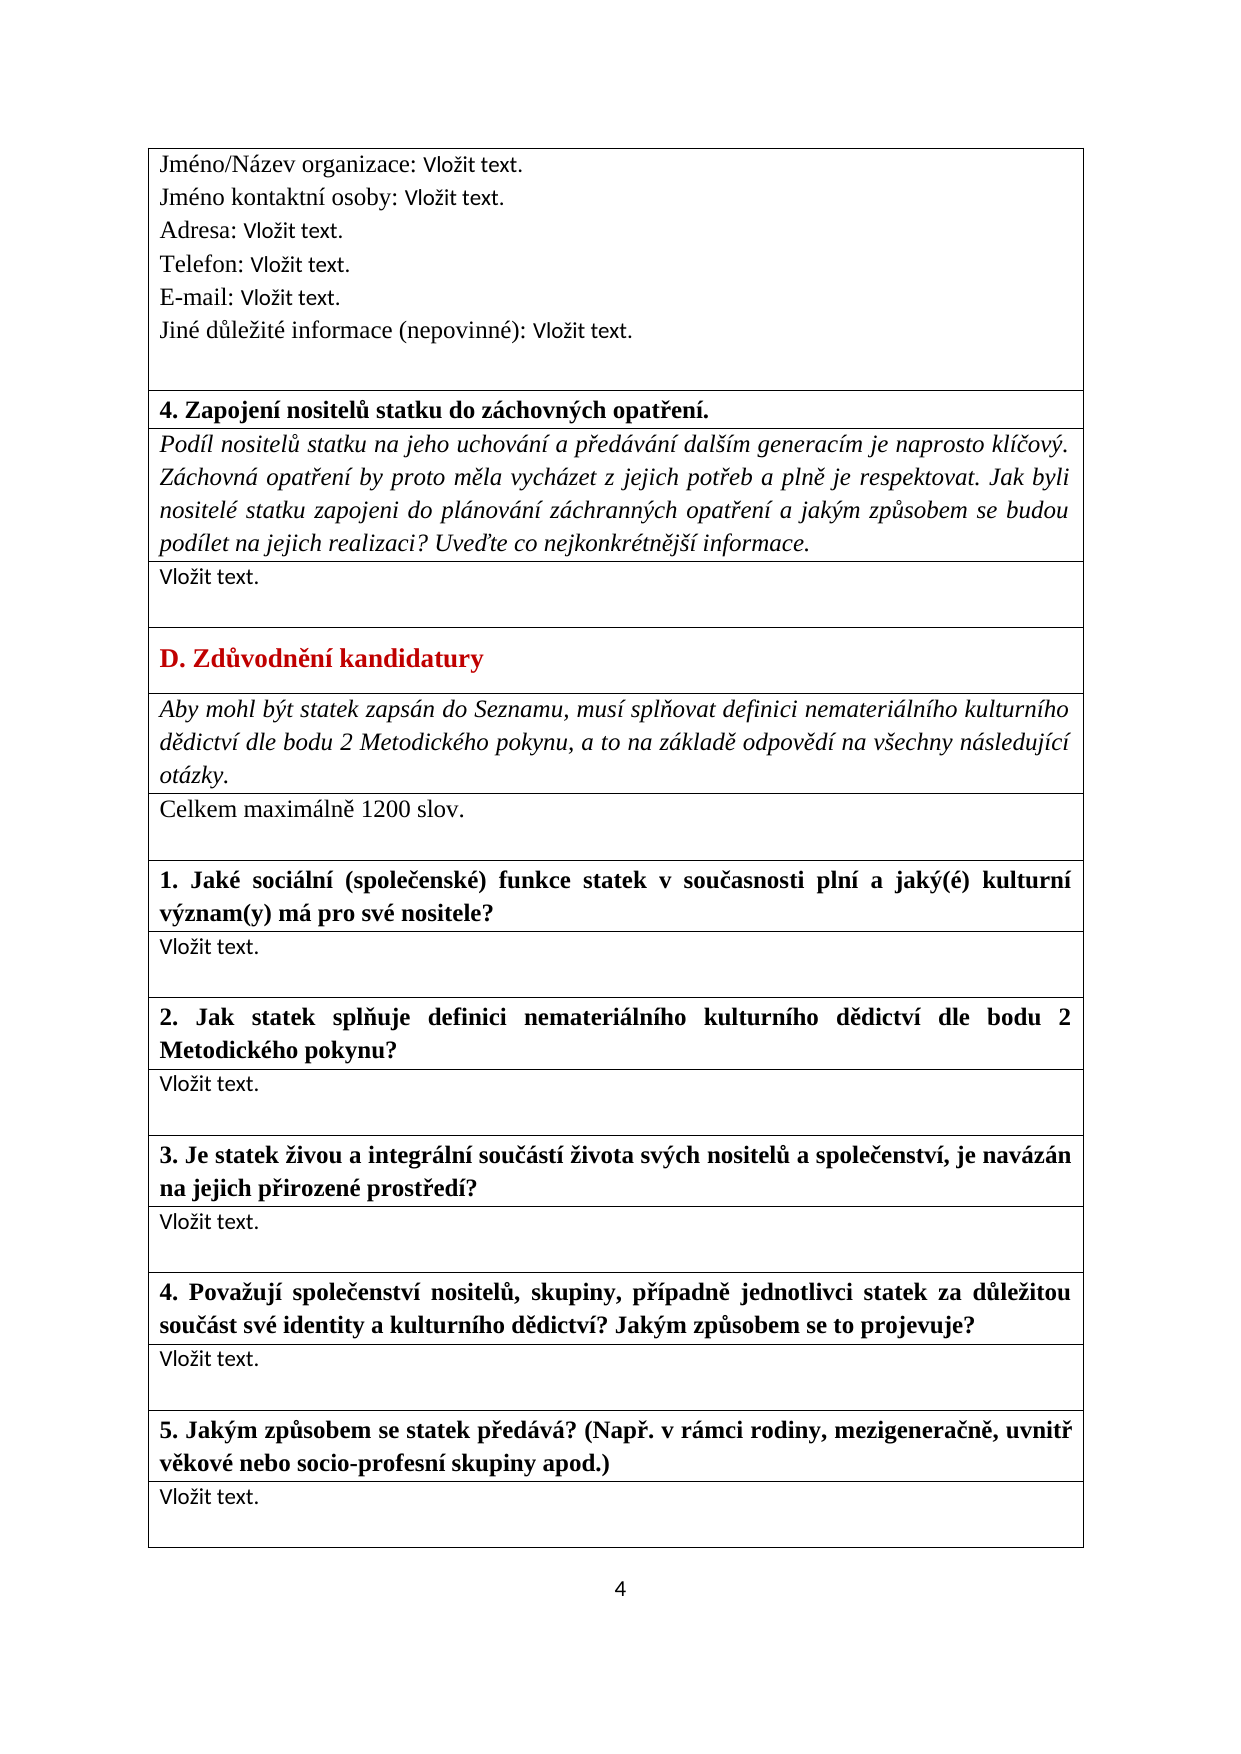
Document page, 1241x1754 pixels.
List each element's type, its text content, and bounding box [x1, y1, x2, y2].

table_cell 4. Považují společenství nositelů, skupiny, případně jednotlivci statek za důležitou součást své identity a kulturního dědictví? Jakým způsobem se to projevuje? [149, 1273, 1083, 1343]
table_cell 3. Je statek živou a integrální součástí života svých nositelů a společenství, je navázán na jejich přirozené prostředí? [149, 1136, 1083, 1206]
table_cell [149, 1070, 1083, 1135]
table_cell [149, 932, 1083, 997]
table_cell [149, 1207, 1083, 1272]
table_cell 2. Jak statek splňuje definici nemateriálního kulturního dědictví dle bodu 2 Metodického pokynu? [149, 998, 1083, 1068]
table_cell 5. Jakým způsobem se statek předává? (Např. v rámci rodiny, mezigeneračně, uvnitř věkové nebo socio-profesní skupiny apod.) [149, 1411, 1083, 1481]
table_cell [149, 562, 1083, 627]
table_cell [149, 1482, 1083, 1547]
table_cell Aby mohl být statek zapsán do Seznamu, musí splňovat definici nemateriálního kulturního dědictví dle bodu 2 Metodického pokynu, a to na základě odpovědí na všechny následující otázky. [149, 694, 1083, 793]
table_cell D. Zdůvodnění kandidatury [149, 628, 1083, 693]
table_cell Jméno/Název organizace: Jméno kontaktní osoby: Adresa: Telefon: E-mail: Jiné důležité informace (nepovinné): [149, 149, 1083, 390]
table_cell 1. Jaké sociální (společenské) funkce statek v současnosti plní a jaký(é) kulturní význam(y) má pro své nositele? [149, 861, 1083, 931]
table_cell 4. Zapojení nositelů statku do záchovných opatření. [149, 391, 1083, 428]
table_cell Celkem maximálně 1200 slov. [149, 794, 1083, 860]
table_cell [149, 1345, 1083, 1410]
table_cell Podíl nositelů statku na jeho uchování a předávání dalším generacím je naprosto klíčový. Záchovná opatření by proto měla vycházet z jejich potřeb a plně je respektovat. Jak byli nositelé statku zapojeni do plánování záchranných opatření a jakým způsobem se budou podílet na jejich realizaci? Uveďte co nejkonkrétnější informace. [149, 429, 1083, 561]
